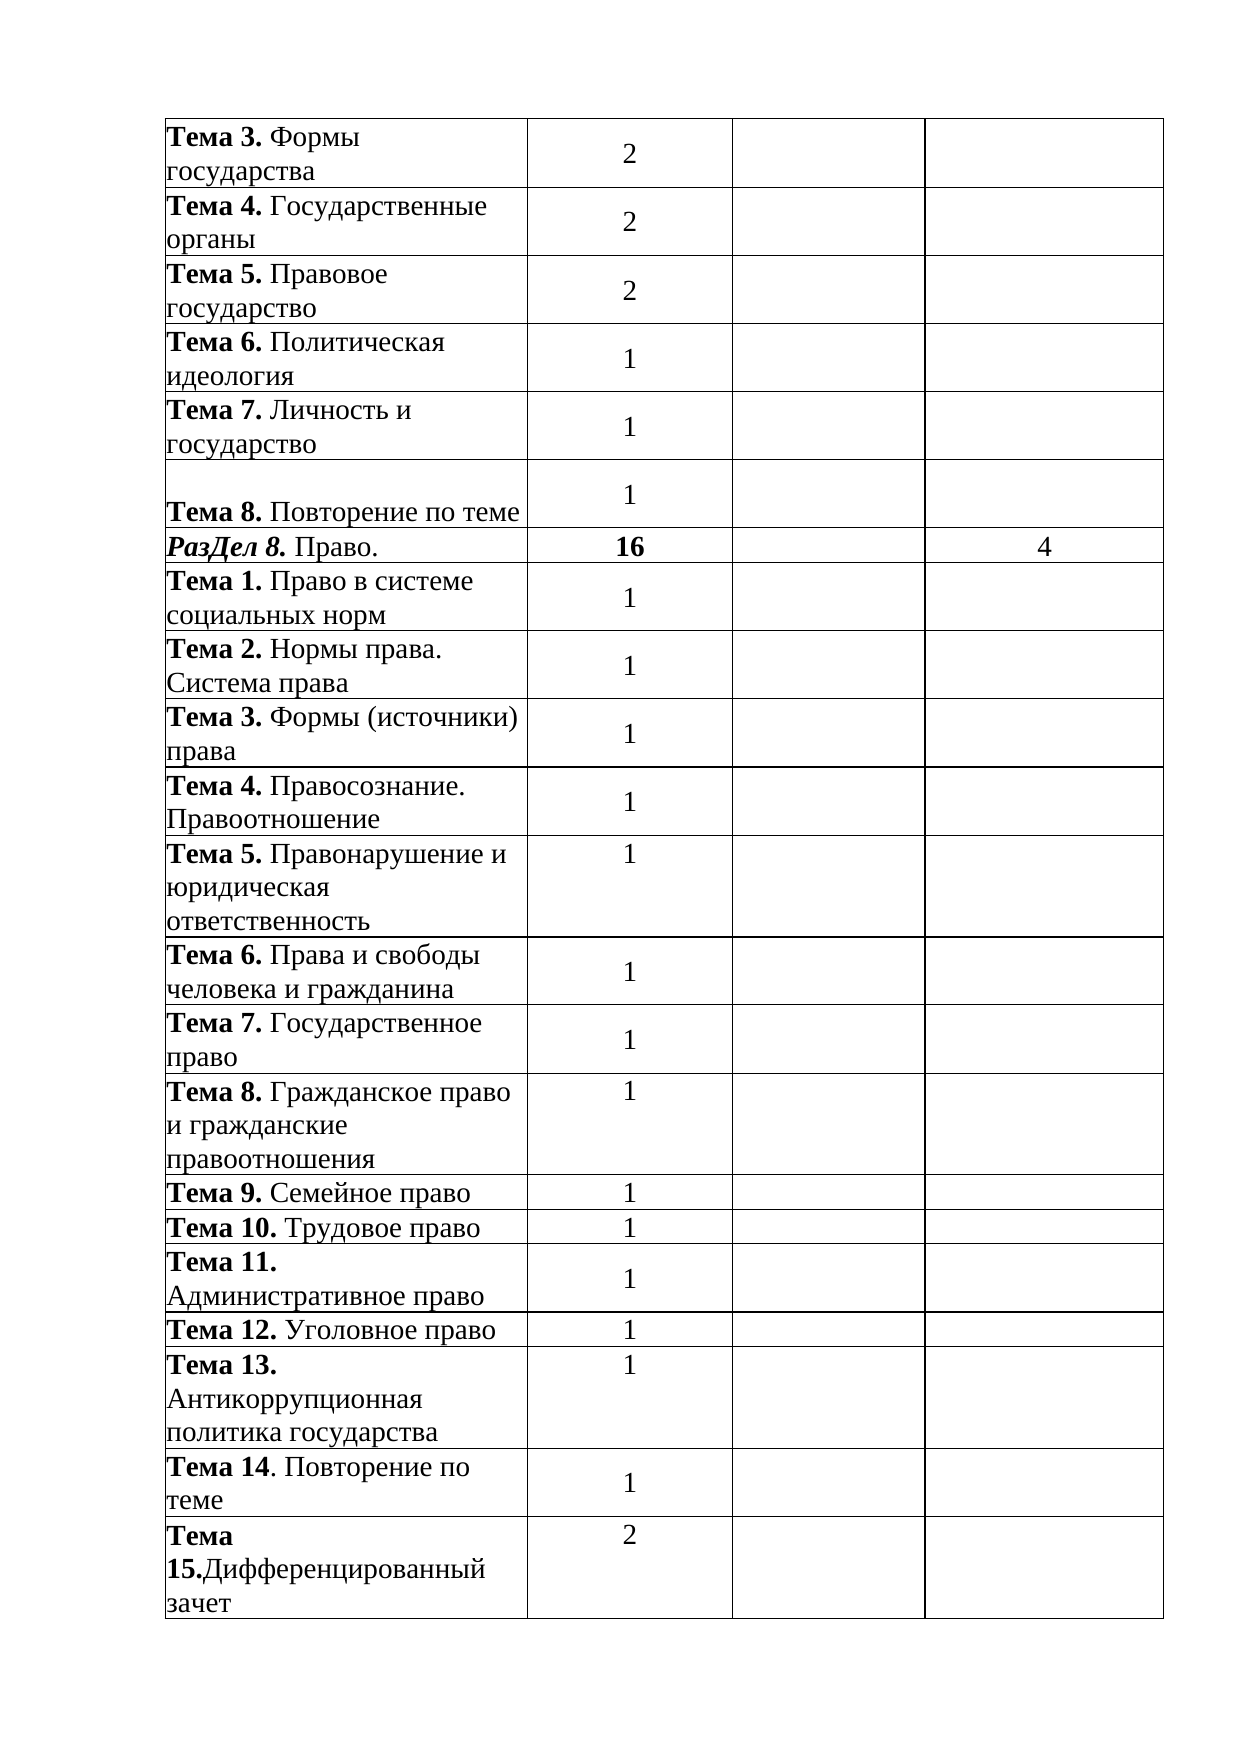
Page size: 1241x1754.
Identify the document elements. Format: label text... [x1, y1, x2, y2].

table_cell Тема 13. Антикоррупционная политика государства [166, 1347, 527, 1448]
table_cell 1 [528, 1175, 732, 1209]
table_cell [733, 699, 924, 766]
table_cell [926, 1175, 1163, 1209]
table_cell Тема 5. Правовое государство [166, 256, 527, 323]
table_cell 1 [528, 768, 732, 835]
table_cell Тема 5. Правонарушение и юридическая ответственность [166, 836, 527, 936]
table_cell [926, 1005, 1163, 1072]
table_header [926, 119, 1163, 187]
table_header Тема 3. Формы государства [166, 119, 527, 187]
table_cell [733, 1347, 924, 1448]
table_cell Тема 8. Повторение по теме [166, 460, 527, 527]
table_cell Тема 10. Трудовое право [166, 1210, 527, 1243]
table_cell 1 [528, 324, 732, 391]
table_cell Тема 4. Правосознание. Правоотношение [166, 768, 527, 835]
table_cell 1 [528, 460, 732, 527]
table_cell 1 [528, 1244, 732, 1311]
table_cell [733, 768, 924, 835]
table_header [733, 119, 924, 187]
table_cell 1 [528, 938, 732, 1004]
table_cell 1 [528, 1313, 732, 1346]
table_cell [733, 188, 924, 255]
table_cell [733, 324, 924, 391]
table_cell 16 [528, 528, 732, 562]
table_cell Тема 3. Формы (источники) права [166, 699, 527, 766]
table_cell [926, 1347, 1163, 1448]
table_cell [926, 392, 1163, 459]
table_cell [926, 1449, 1163, 1516]
table_cell Тема 14. Повторение по теме [166, 1449, 527, 1516]
table_cell [926, 1313, 1163, 1346]
table_cell 1 [528, 1210, 732, 1243]
table_cell [733, 563, 924, 630]
table_cell 1 [528, 1074, 732, 1174]
table_cell [733, 1313, 924, 1346]
table_cell [926, 256, 1163, 323]
table_cell Тема 8. Гражданское право и гражданские правоотношения [166, 1074, 527, 1174]
table_cell 4 [926, 528, 1163, 562]
table_cell [733, 1517, 924, 1618]
table_cell Тема 7. Личность и государство [166, 392, 527, 459]
table_cell [926, 1244, 1163, 1311]
table_cell [733, 1074, 924, 1174]
table_cell 1 [528, 836, 732, 936]
table_cell [926, 460, 1163, 527]
table_cell РазДел 8. Право. [166, 528, 527, 562]
table_cell [733, 1175, 924, 1209]
table_cell 1 [528, 631, 732, 698]
table_cell 1 [528, 1347, 732, 1448]
table_cell [926, 699, 1163, 766]
table_cell Тема 1. Право в системе социальных норм [166, 563, 527, 630]
table_cell Тема 12. Уголовное право [166, 1313, 527, 1346]
table_cell [926, 563, 1163, 630]
table_cell [926, 938, 1163, 1004]
table_cell 1 [528, 1449, 732, 1516]
table_cell 1 [528, 1005, 732, 1072]
table_cell Тема 6. Права и свободы человека и гражданина [166, 938, 527, 1004]
table_cell [926, 188, 1163, 255]
table_cell 2 [528, 1517, 732, 1618]
table_cell 2 [528, 188, 732, 255]
table_cell [733, 256, 924, 323]
table_cell [926, 1210, 1163, 1243]
table_cell Тема 6. Политическая идеология [166, 324, 527, 391]
table_cell Тема 2. Нормы права. Система права [166, 631, 527, 698]
table_cell [926, 836, 1163, 936]
table_cell 2 [528, 256, 732, 323]
table_cell [733, 1210, 924, 1243]
table_cell Тема 15.Дифференцированный зачет [166, 1517, 527, 1618]
table_cell [733, 631, 924, 698]
table_header 2 [528, 119, 732, 187]
table_cell [926, 1074, 1163, 1174]
table_cell 1 [528, 392, 732, 459]
table_cell [926, 1517, 1163, 1618]
table_cell [733, 1449, 924, 1516]
table_cell [733, 938, 924, 1004]
table_cell Тема 4. Государственные органы [166, 188, 527, 255]
table_cell Тема 9. Семейное право [166, 1175, 527, 1209]
table_cell [926, 631, 1163, 698]
table_cell Тема 11. Административное право [166, 1244, 527, 1311]
table_cell 1 [528, 563, 732, 630]
table_cell [733, 460, 924, 527]
table_cell Тема 7. Государственное право [166, 1005, 527, 1072]
table_cell [926, 324, 1163, 391]
table_cell [733, 1005, 924, 1072]
table_cell [733, 836, 924, 936]
table_cell [926, 768, 1163, 835]
table_cell [733, 1244, 924, 1311]
table_cell [733, 528, 924, 562]
table_cell 1 [528, 699, 732, 766]
table_cell [733, 392, 924, 459]
